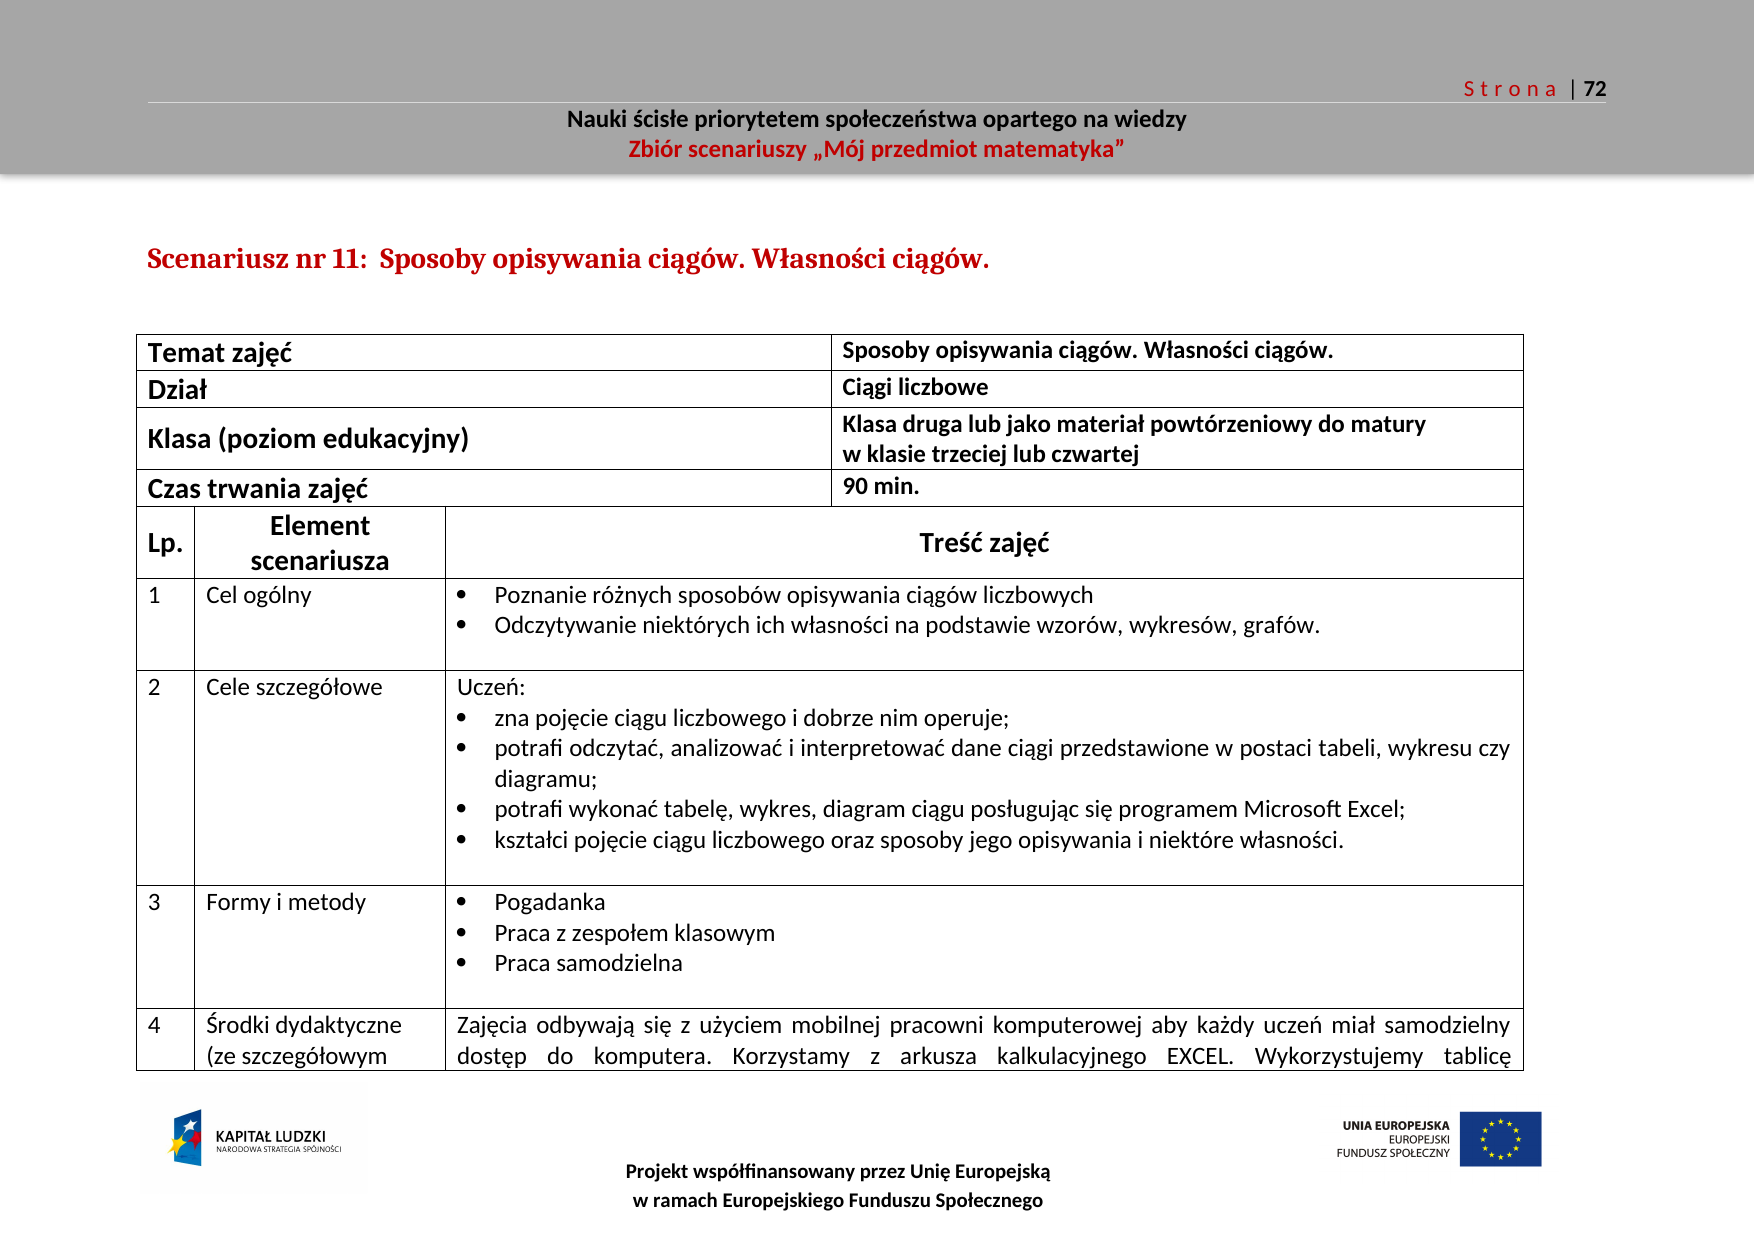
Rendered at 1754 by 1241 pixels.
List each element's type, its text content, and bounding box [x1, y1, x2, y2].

table_header Temat zajęć [137, 335, 831, 370]
table_cell Formy i metody [195, 886, 445, 1008]
table_cell Treść zajęć [446, 507, 1523, 578]
table_cell Pogadanka Praca z zespołem klasowym Praca samodzielna [446, 886, 1523, 1008]
table_cell [137, 579, 194, 670]
table_cell [137, 1009, 194, 1070]
table_header Sposoby opisywania ciągów. Własności ciągów. [832, 335, 1523, 370]
table_cell Poznanie różnych sposobów opisywania ciągów liczbowych Odczytywanie niektórych ich własności na podstawie wzorów, wykresów, grafów. [446, 579, 1523, 670]
table_cell Klasa (poziom edukacyjny) [137, 408, 831, 469]
table_cell Cele szczegółowe [195, 671, 445, 885]
table_cell Czas trwania zajęć [137, 470, 831, 506]
table_cell Lp. [137, 507, 194, 578]
table_cell [137, 671, 194, 885]
picture [1318, 1094, 1560, 1184]
table_cell Klasa druga lub jako materiał powtórzeniowy do matury w klasie trzeciej lub czwartej [832, 408, 1523, 469]
table_cell Środki dydaktyczne (ze szczegółowym wskazaniem środków opracowanych w projekcie np. moduł, gra) [195, 1009, 445, 1070]
table_cell Dział [137, 371, 831, 407]
table_cell 90 min. [832, 470, 1523, 506]
table_cell [137, 886, 194, 1008]
subtitle Scenariusz nr 11: Sposoby opisywania ciągów. Własności ciągów. [148, 242, 1606, 275]
table_cell Element scenariusza [195, 507, 445, 578]
table_cell Cel ogólny [195, 579, 445, 670]
table_cell Uczeń: zna pojęcie ciągu liczbowego i dobrze nim operuje; potrafi odczytać, analizować i interpretować dane ciągi przedstawione w postaci tabeli, wykresu czy diagramu; potrafi wykonać tabelę, wykres, diagram ciągu posługując się programem Microsoft Excel; kształci pojęcie ciągu liczbowego oraz sposoby jego opisywania i niektóre własności. [446, 671, 1523, 885]
table_cell Ciągi liczbowe [832, 371, 1523, 407]
picture [139, 1082, 368, 1194]
